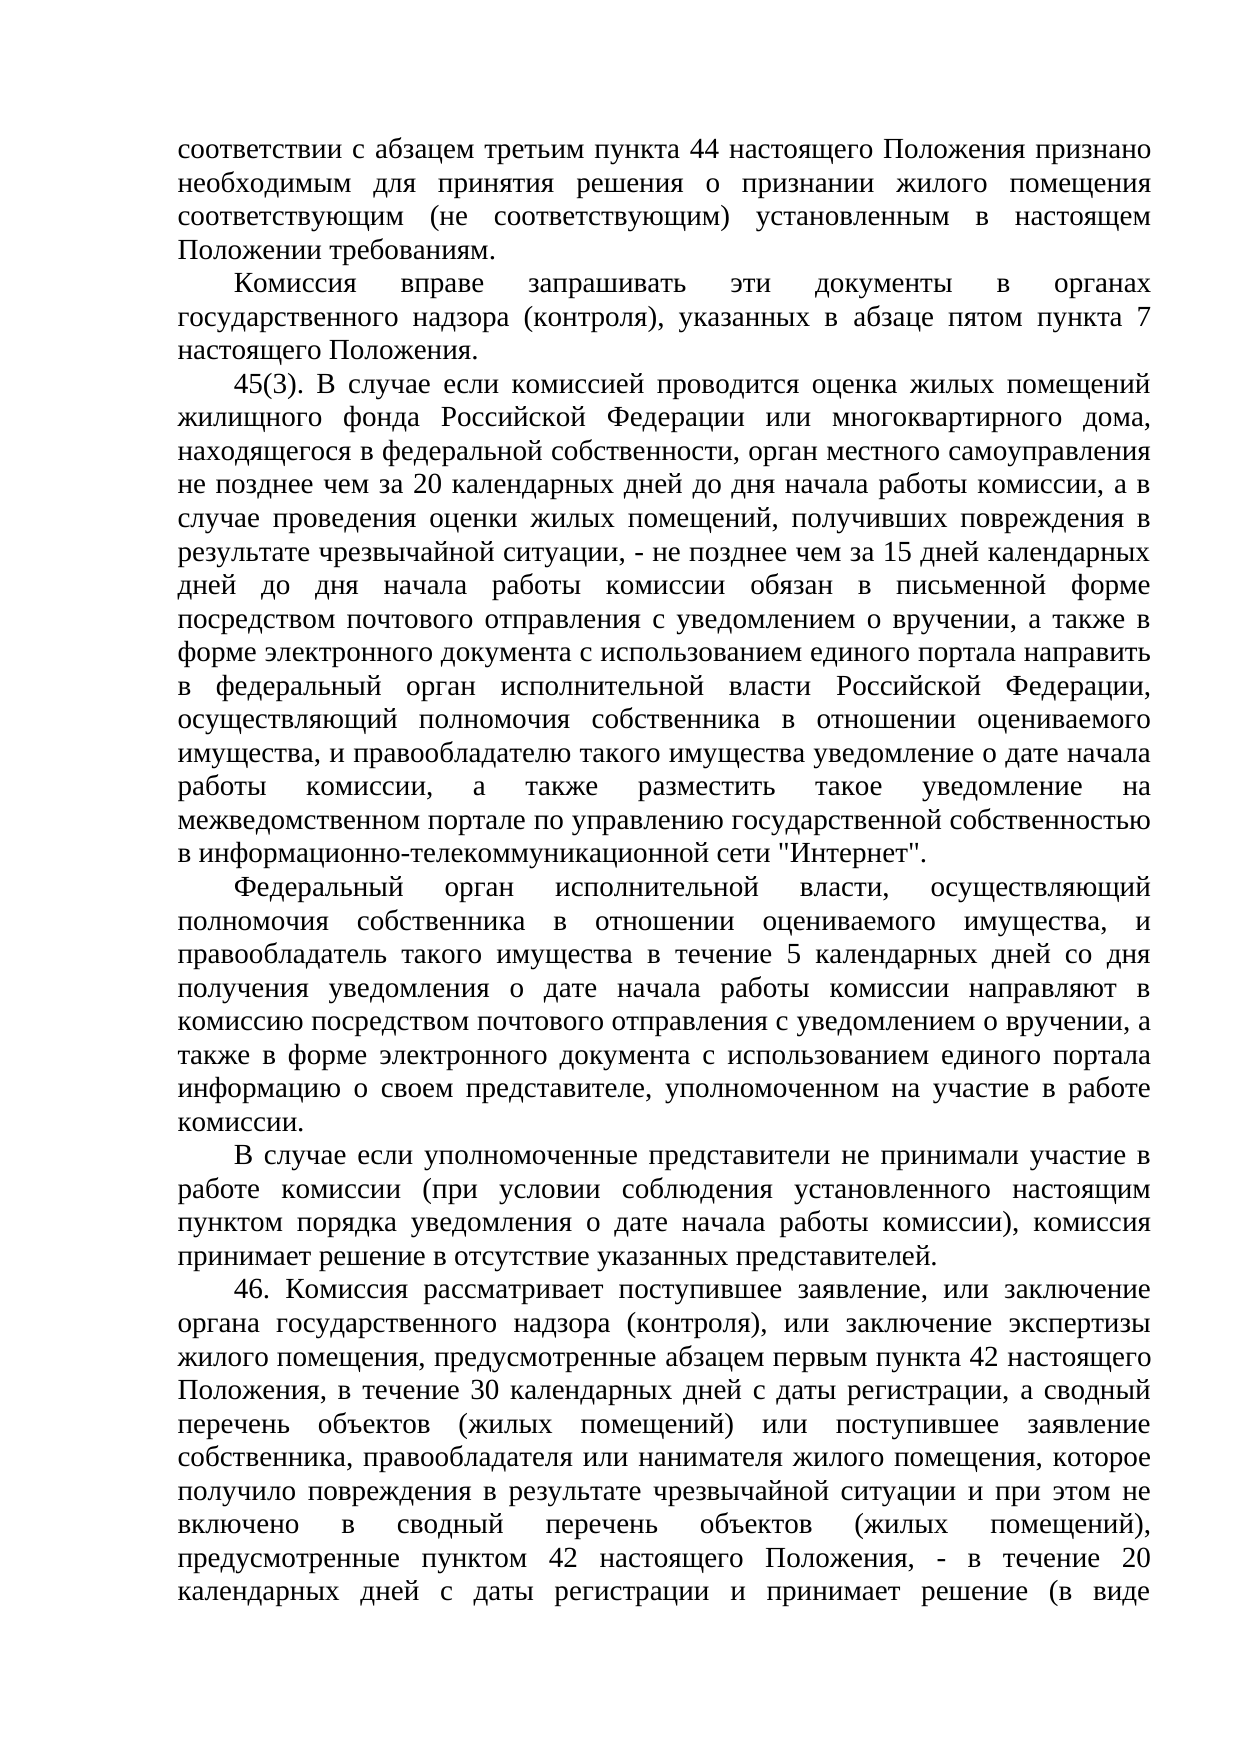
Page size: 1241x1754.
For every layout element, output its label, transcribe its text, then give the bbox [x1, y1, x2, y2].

text В случае если уполномоченные представители не принимали участие в работе комиссии (при условии соблюдения установленного настоящим пунктом порядка уведомления о дате начала работы комиссии), комиссия принимает решение в отсутствие указанных представителей. [177, 1137, 1152, 1272]
text Комиссия вправе запрашивать эти документы в органах государственного надзора (контроля), указанных в абзаце пятом пункта 7 настоящего Положения. [177, 265, 1152, 366]
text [177, 131, 1152, 265]
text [177, 1272, 1152, 1607]
text 45(3). В случае если комиссией проводится оценка жилых помещений жилищного фонда Российской Федерации или многоквартирного дома, находящегося в федеральной собственности, орган местного самоуправления не позднее чем за 20 календарных дней до дня начала работы комиссии, а в случае проведения оценки жилых помещений, получивших повреждения в результате чрезвычайной ситуации, - не позднее чем за 15 дней календарных дней до дня начала работы комиссии обязан в письменной форме посредством почтового отправления с уведомлением о вручении, а также в форме электронного документа с использованием единого портала направить в федеральный орган исполнительной власти Российской Федерации, осуществляющий полномочия собственника в отношении оцениваемого имущества, и правообладателю такого имущества уведомление о дате начала работы комиссии, а также разместить такое уведомление на межведомственном портале по управлению государственной собственностью в информационно-телекоммуникационной сети "Интернет". [177, 366, 1152, 869]
text Федеральный орган исполнительной власти, осуществляющий полномочия собственника в отношении оцениваемого имущества, и правообладатель такого имущества в течение 5 календарных дней со дня получения уведомления о дате начала работы комиссии направляют в комиссию посредством почтового отправления с уведомлением о вручении, а также в форме электронного документа с использованием единого портала информацию о своем представителе, уполномоченном на участие в работе комиссии. [177, 869, 1152, 1137]
